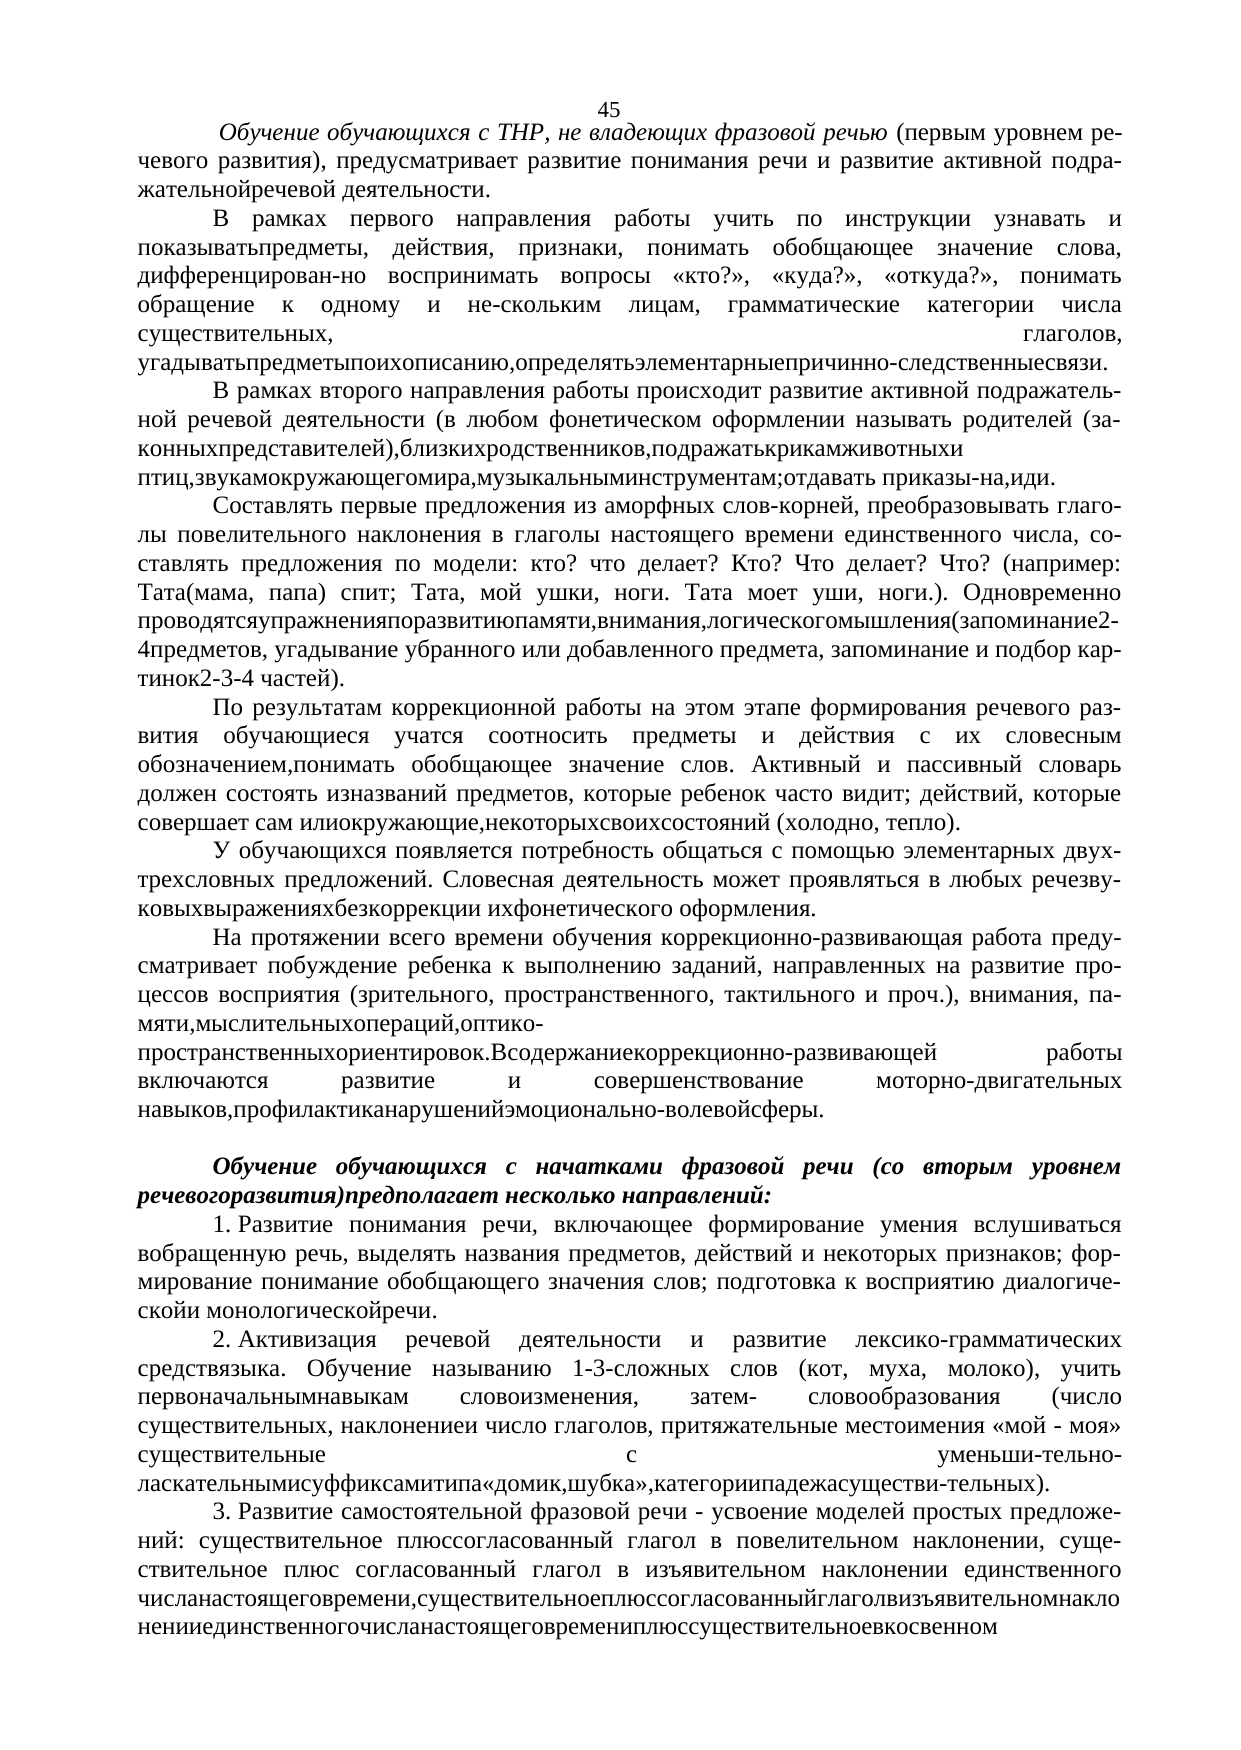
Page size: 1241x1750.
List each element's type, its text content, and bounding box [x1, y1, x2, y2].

list Активизация речевой деятельности и развитие лексико-грамматических средствязыка. Обучение называнию 1-3-сложных слов (кот, муха, молоко), учить первоначальнымнавыкам словоизменения, затем- словообразования (число существительных, наклонениеи число глаголов, притяжательные местоимения «мой - моя» существительные с уменьши-тельно-ласкательнымисуффиксамитипа«домик,шубка»,категориипадежасуществи-тельных). [137, 1324, 1123, 1496]
text В рамках второго направления работы происходит развитие активной подражатель-ной речевой деятельности (в любом фонетическом оформлении называть родителей (за-конныхпредставителей),близкихродственников,подражатькрикамживотныхи птиц,звукамокружающегомира,музыкальныминструментам;отдавать приказы-на,иди. [137, 375, 1122, 490]
text По результатам коррекционной работы на этом этапе формирования речевого раз-вития обучающиеся учатся соотносить предметы и действия с их словесным обозначением,понимать обобщающее значение слов. Активный и пассивный словарь должен состоять изназваний предметов, которые ребенок часто видит; действий, которые совершает сам илиокружающие,некоторыхсвоихсостояний (холодно, тепло). [137, 692, 1122, 835]
text В рамках первого направления работы учить по инструкции узнавать и показыватьпредметы, действия, признаки, понимать обобщающее значение слова, дифференцирован-но воспринимать вопросы «кто?», «куда?», «откуда?», понимать обращение к одному и не-скольким лицам, грамматические категории числа существительных, глаголов, угадыватьпредметыпоихописанию,определятьэлементарныепричинно-следственныесвязи. [137, 203, 1123, 375]
text Составлять первые предложения из аморфных слов-корней, преобразовывать глаго-лы повелительного наклонения в глаголы настоящего времени единственного числа, со-ставлять предложения по модели: кто? что делает? Кто? Что делает? Что? (например: Тата(мама, папа) спит; Тата, мой ушки, ноги. Тата моет уши, ноги.). Одновременно проводятсяупражненияпоразвитиюпамяти,внимания,логическогомышления(запоминание2-4предметов, угадывание убранного или добавленного предмета, запоминание и подбор кар-тинок2-3-4 частей). [137, 490, 1123, 692]
list Развитие самостоятельной фразовой речи - усвоение моделей простых предложе-ний: существительное плюссогласованный глагол в повелительном наклонении, суще-ствительное плюс согласованный глагол в изъявительном наклонении единственного числанастоящеговремени,существительноеплюссогласованныйглаголвизъявительномнаклоненииединственногочисланастоящеговремениплюссуществительноевкосвенном [137, 1496, 1122, 1640]
list Развитие понимания речи, включающее формирование умения вслушиваться вобращенную речь, выделять названия предметов, действий и некоторых признаков; фор-мирование понимание обобщающего значения слов; подготовка к восприятию диалогиче-скойи монологическойречи. [137, 1209, 1122, 1324]
text На протяжении всего времени обучения коррекционно-развивающая работа преду-сматривает побуждение ребенка к выполнению заданий, направленных на развитие про-цессов восприятия (зрительного, пространственного, тактильного и проч.), внимания, па-мяти,мыслительныхопераций,оптико-пространственныхориентировок.Всодержаниекоррекционно-развивающей работы включаются развитие и совершенствование моторно-двигательных навыков,профилактиканарушенийэмоционально-волевойсферы. [137, 922, 1123, 1123]
subtitle Обучение обучающихся с начатками фразовой речи (со вторым уровнем речевогоразвития)предполагает несколько направлений: [137, 1151, 1122, 1209]
text У обучающихся появляется потребность общаться с помощью элементарных двух-трехсловных предложений. Словесная деятельность может проявляться в любых речезву-ковыхвыраженияхбезкоррекции ихфонетического оформления. [137, 835, 1122, 922]
text Обучение обучающихся с ТНР, не владеющих фразовой речью (первым уровнем ре-чевого развития), предусматривает развитие понимания речи и развитие активной подра-жательнойречевой деятельности. [137, 117, 1123, 203]
